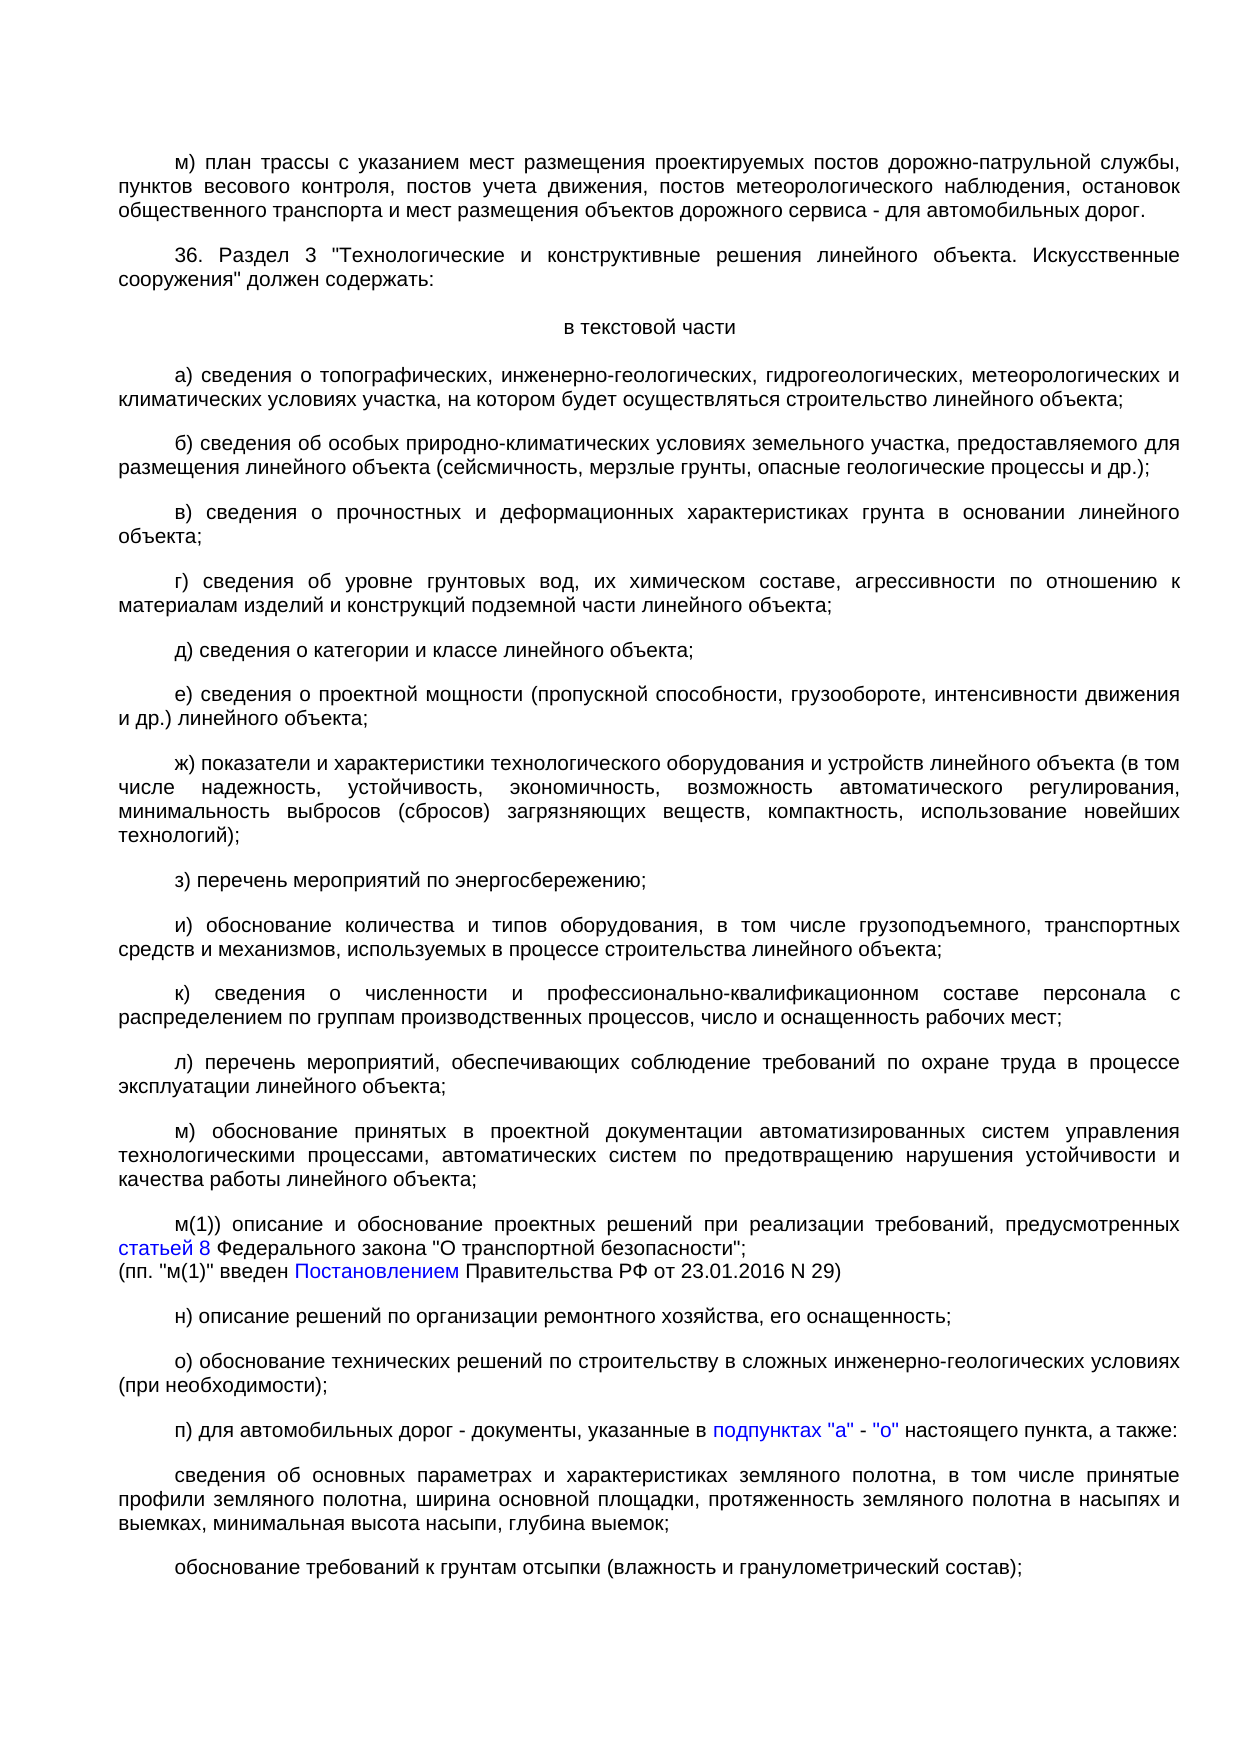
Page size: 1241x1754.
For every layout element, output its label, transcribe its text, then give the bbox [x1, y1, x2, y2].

text з) перечень мероприятий по энергосбережению; [118, 868, 1181, 892]
text м(1)) описание и обоснование проектных решений при реализации требований, предусмотренных статьей 8 Федерального закона "О транспортной безопасности"; [118, 1211, 1181, 1259]
text п) для автомобильных дорог - документы, указанные в подпунктах "а" - "о" настоящего пункта, а также: [118, 1418, 1181, 1442]
text в) сведения о прочностных и деформационных характеристиках грунта в основании линейного объекта; [118, 500, 1181, 548]
text б) сведения об особых природно-климатических условиях земельного участка, предоставляемого для размещения линейного объекта (сейсмичность, мерзлые грунты, опасные геологические процессы и др.); [118, 431, 1181, 479]
text г) сведения об уровне грунтовых вод, их химическом составе, агрессивности по отношению к материалам изделий и конструкций подземной части линейного объекта; [118, 569, 1181, 617]
text сведения об основных параметрах и характеристиках земляного полотна, в том числе принятые профили земляного полотна, ширина основной площадки, протяженность земляного полотна в насыпях и выемках, минимальная высота насыпи, глубина выемок; [118, 1462, 1181, 1534]
text а) сведения о топографических, инженерно-геологических, гидрогеологических, метеорологических и климатических условиях участка, на котором будет осуществляться строительство линейного объекта; [118, 362, 1181, 410]
text (пп. "м(1)" введен Постановлением Правительства РФ от 23.01.2016 N 29) [118, 1259, 1181, 1283]
text м) план трассы с указанием мест размещения проектируемых постов дорожно-патрульной службы, пунктов весового контроля, постов учета движения, постов метеорологического наблюдения, остановок общественного транспорта и мест размещения объектов дорожного сервиса - для автомобильных дорог. [118, 150, 1181, 222]
text е) сведения о проектной мощности (пропускной способности, грузообороте, интенсивности движения и др.) линейного объекта; [118, 682, 1181, 730]
text 36. Раздел 3 "Технологические и конструктивные решения линейного объекта. Искусственные сооружения" должен содержать: [118, 243, 1181, 291]
text в текстовой части [118, 314, 1181, 338]
text н) описание решений по организации ремонтного хозяйства, его оснащенность; [118, 1304, 1181, 1328]
text л) перечень мероприятий, обеспечивающих соблюдение требований по охране труда в процессе эксплуатации линейного объекта; [118, 1050, 1181, 1098]
text и) обоснование количества и типов оборудования, в том числе грузоподъемного, транспортных средств и механизмов, используемых в процессе строительства линейного объекта; [118, 912, 1181, 960]
text ж) показатели и характеристики технологического оборудования и устройств линейного объекта (в том числе надежность, устойчивость, экономичность, возможность автоматического регулирования, минимальность выбросов (сбросов) загрязняющих веществ, компактность, использование новейших технологий); [118, 751, 1181, 847]
text д) сведения о категории и классе линейного объекта; [118, 637, 1181, 661]
text к) сведения о численности и профессионально-квалификационном составе персонала с распределением по группам производственных процессов, число и оснащенность рабочих мест; [118, 981, 1181, 1029]
text обоснование требований к грунтам отсыпки (влажность и гранулометрический состав); [118, 1555, 1181, 1579]
text м) обоснование принятых в проектной документации автоматизированных систем управления технологическими процессами, автоматических систем по предотвращению нарушения устойчивости и качества работы линейного объекта; [118, 1119, 1181, 1191]
text о) обоснование технических решений по строительству в сложных инженерно-геологических условиях (при необходимости); [118, 1349, 1181, 1397]
